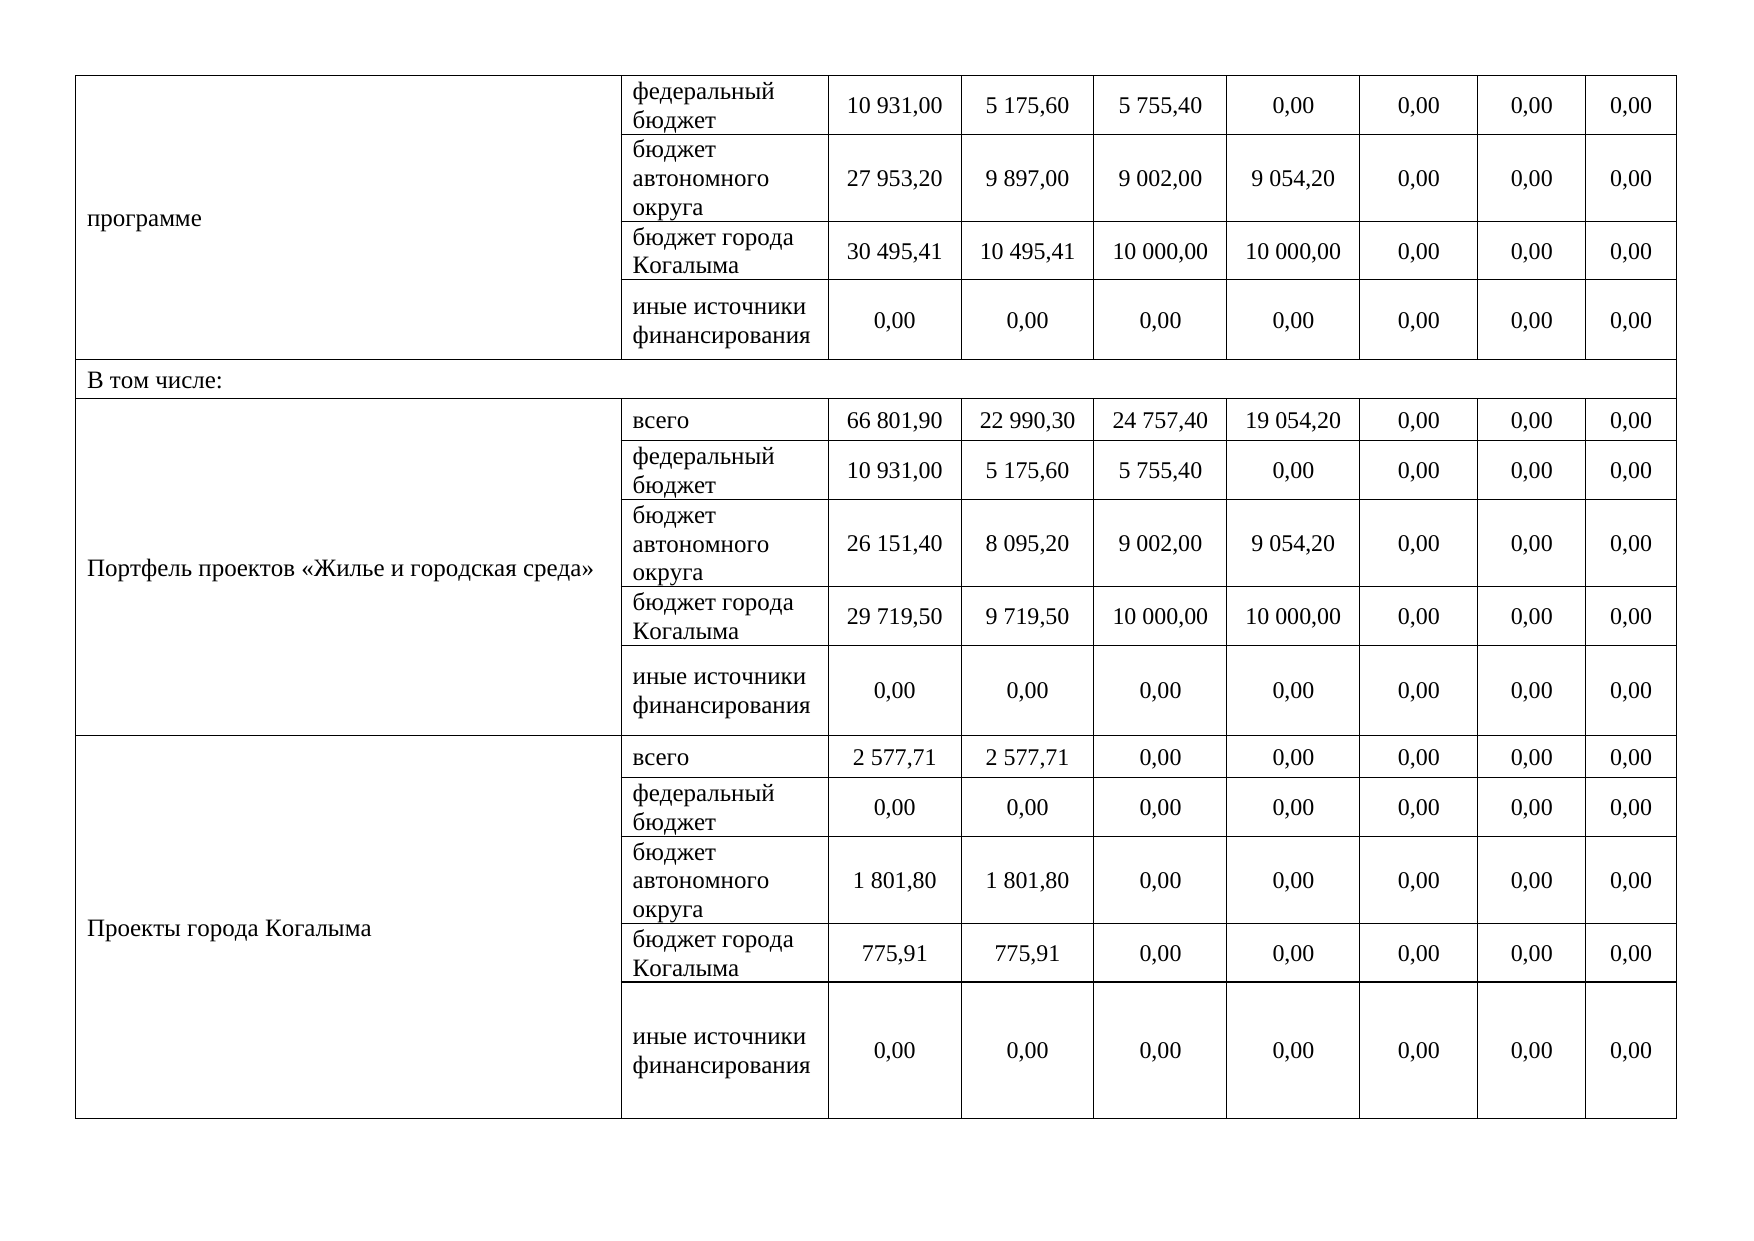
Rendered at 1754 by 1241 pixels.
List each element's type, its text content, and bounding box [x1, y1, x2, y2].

table_cell 0,00 [1360, 500, 1477, 586]
table_cell федеральный бюджет [622, 76, 828, 133]
table_cell 0,00 [962, 778, 1093, 836]
table_cell 0,00 [1478, 736, 1585, 777]
table_cell 0,00 [1586, 441, 1676, 499]
table_cell бюджет автономного округа [622, 500, 828, 586]
table_cell 24 757,40 [1094, 399, 1226, 440]
table_cell 0,00 [1360, 441, 1477, 499]
table_cell 0,00 [1478, 983, 1585, 1118]
table_cell 0,00 [829, 983, 961, 1118]
table_cell 5 175,60 [962, 76, 1093, 133]
table_cell 0,00 [1227, 441, 1359, 499]
table_cell 0,00 [1094, 983, 1226, 1118]
table_cell бюджет города Когалыма [622, 222, 828, 279]
table_cell 0,00 [829, 280, 961, 359]
table_cell 5 175,60 [962, 441, 1093, 499]
table_cell 0,00 [1094, 778, 1226, 836]
table_cell 0,00 [1586, 587, 1676, 645]
table_cell 9 897,00 [962, 135, 1093, 221]
table_cell бюджет города Когалыма [622, 587, 828, 645]
table_cell 0,00 [1094, 280, 1226, 359]
table_cell 0,00 [829, 778, 961, 836]
table_cell 9 719,50 [962, 587, 1093, 645]
table_cell 0,00 [1227, 76, 1359, 133]
table_cell 0,00 [1360, 587, 1477, 645]
table_cell 0,00 [1094, 736, 1226, 777]
table_cell 10 931,00 [829, 441, 961, 499]
table_cell 5 755,40 [1094, 76, 1226, 133]
table_cell 0,00 [962, 280, 1093, 359]
table_cell 0,00 [1360, 924, 1477, 981]
table_cell 10 000,00 [1227, 587, 1359, 645]
table_cell 0,00 [1360, 399, 1477, 440]
table_cell В том числе: [76, 360, 1676, 398]
table_cell иные источники финансирования [622, 280, 828, 359]
table_cell 2 577,71 [962, 736, 1093, 777]
table_cell 0,00 [1227, 736, 1359, 777]
table_cell 1 801,80 [962, 837, 1093, 923]
table_cell 0,00 [1360, 983, 1477, 1118]
table_cell 0,00 [1360, 646, 1477, 735]
table_cell 0,00 [1478, 837, 1585, 923]
table_cell 0,00 [1586, 222, 1676, 279]
table_cell всего [622, 736, 828, 777]
table_cell бюджет города Когалыма [622, 924, 828, 981]
table_cell 0,00 [962, 983, 1093, 1118]
table_cell 0,00 [1227, 280, 1359, 359]
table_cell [76, 76, 621, 359]
table_cell 10 931,00 [829, 76, 961, 133]
table_cell 0,00 [1478, 646, 1585, 735]
table_cell 0,00 [1586, 924, 1676, 981]
table_cell 8 095,20 [962, 500, 1093, 586]
table_cell 66 801,90 [829, 399, 961, 440]
table_cell 0,00 [1227, 924, 1359, 981]
table_cell 2 577,71 [829, 736, 961, 777]
table_cell 9 054,20 [1227, 135, 1359, 221]
table_cell 0,00 [1586, 778, 1676, 836]
table_cell 0,00 [1478, 76, 1585, 133]
table_cell 0,00 [1094, 924, 1226, 981]
table_cell 0,00 [1227, 983, 1359, 1118]
table_cell 0,00 [962, 646, 1093, 735]
table_cell 9 054,20 [1227, 500, 1359, 586]
table_cell 10 000,00 [1227, 222, 1359, 279]
table_cell 0,00 [1586, 500, 1676, 586]
table_cell 0,00 [1586, 837, 1676, 923]
table_cell 0,00 [1586, 135, 1676, 221]
table_cell 0,00 [1478, 500, 1585, 586]
table_cell 9 002,00 [1094, 500, 1226, 586]
table_cell 0,00 [1478, 441, 1585, 499]
table_cell 775,91 [962, 924, 1093, 981]
table_cell 29 719,50 [829, 587, 961, 645]
table_cell 1 801,80 [829, 837, 961, 923]
table_cell Проекты города Когалыма [76, 736, 621, 1118]
table_cell 0,00 [1586, 736, 1676, 777]
table_cell федеральный бюджет [622, 441, 828, 499]
table_cell 5 755,40 [1094, 441, 1226, 499]
table_cell 22 990,30 [962, 399, 1093, 440]
table_cell 0,00 [1360, 76, 1477, 133]
table_cell 0,00 [1360, 222, 1477, 279]
table_cell 0,00 [1360, 837, 1477, 923]
table_cell 9 002,00 [1094, 135, 1226, 221]
table_cell всего [622, 399, 828, 440]
table_cell 0,00 [1478, 924, 1585, 981]
table_cell 10 000,00 [1094, 587, 1226, 645]
table_cell 0,00 [1478, 587, 1585, 645]
table_cell 775,91 [829, 924, 961, 981]
table_cell 19 054,20 [1227, 399, 1359, 440]
table_cell бюджет автономного округа [622, 837, 828, 923]
table_cell иные источники финансирования [622, 983, 828, 1118]
table_cell 10 495,41 [962, 222, 1093, 279]
table_cell 0,00 [1360, 280, 1477, 359]
table_cell 30 495,41 [829, 222, 961, 279]
table_cell 0,00 [1586, 76, 1676, 133]
table_cell 0,00 [1360, 736, 1477, 777]
table_cell 10 000,00 [1094, 222, 1226, 279]
table_cell 0,00 [1586, 280, 1676, 359]
table_cell 26 151,40 [829, 500, 961, 586]
table_cell 0,00 [1227, 837, 1359, 923]
table_cell 0,00 [1478, 135, 1585, 221]
table_cell 0,00 [1478, 222, 1585, 279]
table_cell 0,00 [1360, 778, 1477, 836]
table_cell 0,00 [1227, 778, 1359, 836]
table_cell 0,00 [1094, 646, 1226, 735]
table_cell 0,00 [1094, 837, 1226, 923]
table_cell 0,00 [1586, 399, 1676, 440]
table_cell 0,00 [1586, 983, 1676, 1118]
table_cell 0,00 [829, 646, 961, 735]
table_cell 0,00 [1478, 778, 1585, 836]
table_cell 0,00 [1478, 280, 1585, 359]
table_cell 0,00 [1360, 135, 1477, 221]
table_cell иные источники финансирования [622, 646, 828, 735]
table_cell 27 953,20 [829, 135, 961, 221]
table_cell 0,00 [1227, 646, 1359, 735]
table_cell 0,00 [1586, 646, 1676, 735]
table_cell 0,00 [1478, 399, 1585, 440]
table_cell федеральный бюджет [622, 778, 828, 836]
table_cell Портфель проектов «Жилье и городская среда» [76, 399, 621, 735]
table_cell бюджет автономного округа [622, 135, 828, 221]
